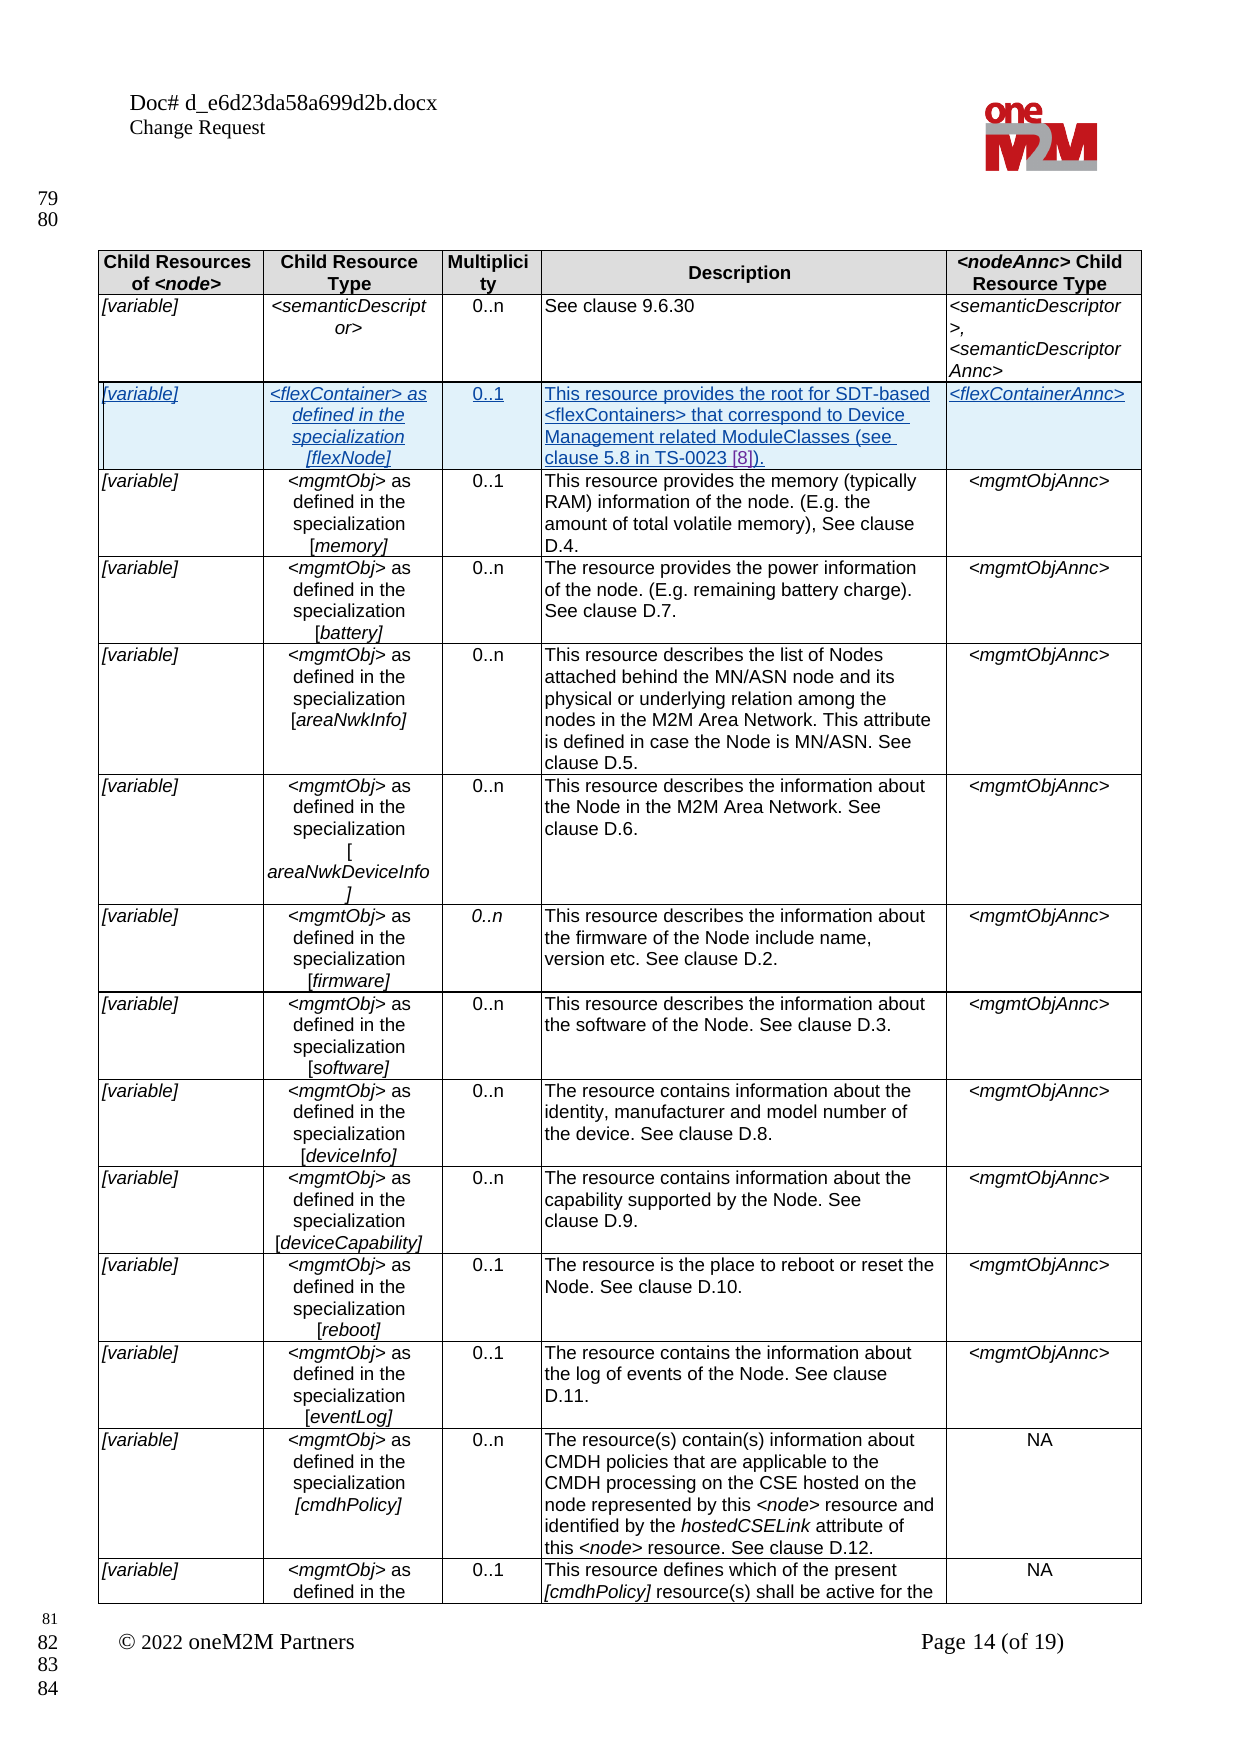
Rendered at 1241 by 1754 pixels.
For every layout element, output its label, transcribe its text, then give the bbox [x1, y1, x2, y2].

table_cell 0..1 [443, 470, 541, 556]
table_cell The resource(s) contain(s) information about CMDH policies that are applicable to the CMDH processing on the CSE hosted on the node represented by this <node> resource and identified by the hostedCSELink attribute of this <node> resource. See clause D.12. [542, 1429, 946, 1558]
table_cell [variable] [99, 1429, 263, 1558]
table_cell The resource contains information about the capability supported by the Node. See clause D.9. [542, 1167, 946, 1253]
table_cell <mgmtObj> as defined in the specialization [software] [264, 993, 442, 1079]
table_cell 0..n [443, 295, 541, 381]
table_cell This resource describes the information about the software of the Node. See clause D.3. [542, 993, 946, 1079]
table_cell <mgmtObjAnnc> [947, 775, 1141, 904]
table_cell 0..n [443, 775, 541, 904]
table_cell [variable] [99, 644, 263, 774]
table_cell <mgmtObjAnnc> [947, 557, 1141, 643]
table_header Description [542, 251, 946, 294]
table_cell 0..1 [443, 1559, 541, 1602]
table_cell [variable] [99, 295, 263, 381]
table_cell This resource provides the memory (typically RAM) information of the node. (E.g. the amount of total volatile memory), See clause D.4. [542, 470, 946, 556]
table_cell 0..1 [443, 1342, 541, 1428]
table_cell [variable] [99, 1559, 263, 1602]
table_cell 0..n [443, 993, 541, 1079]
table_cell <semanticDescriptor>, <semanticDescriptorAnnc> [947, 295, 1141, 381]
table_cell [variable] [99, 1342, 263, 1428]
table_cell <mgmtObjAnnc> [947, 993, 1141, 1079]
table_cell 0..n [443, 1167, 541, 1253]
table_cell <mgmtObj> as defined in the specialization [areaNwkDeviceInfo] [264, 775, 442, 904]
table_cell 0..n [443, 1429, 541, 1558]
table_cell 0..1 [443, 1254, 541, 1341]
table_cell <mgmtObj> as defined in the specialization [reboot] [264, 1254, 442, 1341]
table_header Child Resource Type [264, 251, 442, 294]
table_cell [variable] [99, 993, 263, 1079]
table_cell <mgmtObj> as defined in the specialization [memory] [264, 470, 442, 556]
table_cell 0..n [443, 644, 541, 774]
table_cell 0..n [443, 1080, 541, 1166]
table_cell <mgmtObjAnnc> [947, 1080, 1141, 1166]
table_cell <mgmtObj> as defined in the specialization [firmware] [264, 905, 442, 991]
table_cell The resource provides the power information of the node. (E.g. remaining battery charge). See clause D.7. [542, 557, 946, 643]
table_cell [variable] [99, 557, 263, 643]
table_cell The resource contains information about the identity, manufacturer and model number of the device. See clause D.8. [542, 1080, 946, 1166]
table_cell <mgmtObj> as defined in the specialization [battery] [264, 557, 442, 643]
table_cell <mgmtObj> as defined in the specialization [deviceCapability] [264, 1167, 442, 1253]
table_cell This resource describes the list of Nodes attached behind the MN/ASN node and its physical or underlying relation among the nodes in the M2M Area Network. This attribute is defined in case the Node is MN/ASN. See clause D.5. [542, 644, 946, 774]
table_cell [variable] [99, 1167, 263, 1253]
table_cell <mgmtObjAnnc> [947, 1342, 1141, 1428]
table_cell The resource contains the information about the log of events of the Node. See clause D.11. [542, 1342, 946, 1428]
table_cell <mgmtObjAnnc> [947, 1254, 1141, 1341]
table_cell This resource describes the information about the Node in the M2M Area Network. See clause D.6. [542, 775, 946, 904]
table_cell [variable] [99, 1254, 263, 1341]
table_cell <mgmtObj> as defined in the specialization [areaNwkInfo] [264, 644, 442, 774]
table_header Multiplicity [443, 251, 541, 294]
table_cell <mgmtObj> as defined in the specialization [activeCmdhPolicy] [264, 1559, 442, 1602]
table_cell [variable] [99, 1080, 263, 1166]
table_cell <mgmtObjAnnc> [947, 905, 1141, 991]
table_cell [variable] [99, 775, 263, 904]
table_header <nodeAnnc> Child Resource Type [947, 251, 1141, 294]
table_cell NA [947, 1429, 1141, 1558]
table_cell <mgmtObjAnnc> [947, 1167, 1141, 1253]
table_cell <mgmtObjAnnc> [947, 470, 1141, 556]
table_cell <mgmtObjAnnc> [947, 644, 1141, 774]
table_cell <semanticDescriptor> [264, 295, 442, 381]
table_cell <mgmtObj> as defined in the specialization [cmdhPolicy] [264, 1429, 442, 1558]
picture [971, 88, 1111, 186]
table_cell <mgmtObj> as defined in the specialization [eventLog] [264, 1342, 442, 1428]
table_cell The resource is the place to reboot or reset the Node. See clause D.10. [542, 1254, 946, 1341]
table_cell [variable] [99, 470, 263, 556]
table_cell See clause 9.6.30 [542, 295, 946, 381]
table_cell <mgmtObj> as defined in the specialization [deviceInfo] [264, 1080, 442, 1166]
table_cell 0..n [443, 557, 541, 643]
table_cell This resource describes the information about the firmware of the Node include name, version etc. See clause D.2. [542, 905, 946, 991]
table_cell [variable] [99, 905, 263, 991]
table_header Child Resources of <node> [99, 251, 263, 294]
table_cell NA [947, 1559, 1141, 1602]
table_cell 0..n [443, 905, 541, 991]
